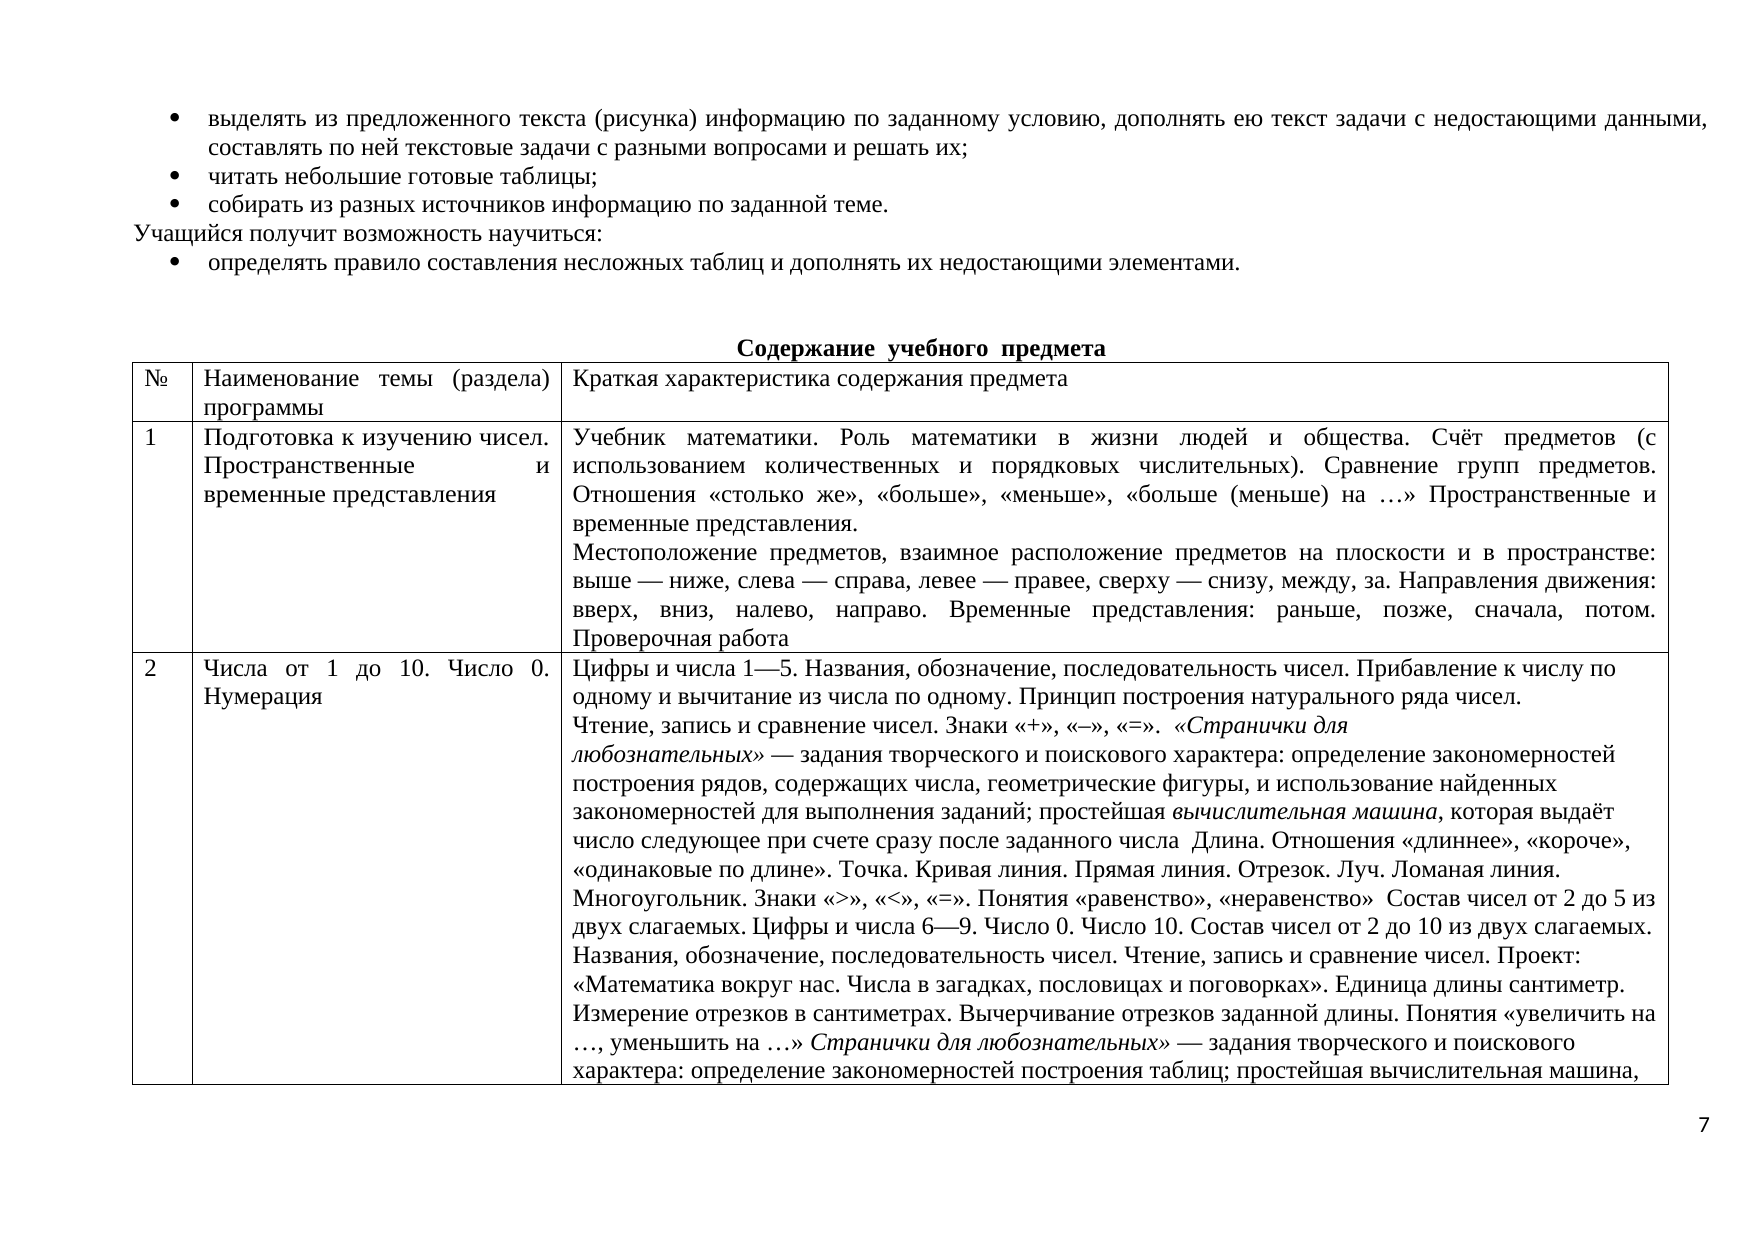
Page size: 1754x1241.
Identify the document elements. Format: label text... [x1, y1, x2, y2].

table_cell 2 [133, 653, 192, 1084]
list определять правило составления несложных таблиц и дополнять их недостающими элементами. [170, 247, 1710, 276]
table_cell Подготовка к изучению чисел. Пространственные и временные представления [193, 422, 561, 652]
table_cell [562, 653, 1668, 1084]
list читать небольшие готовые таблицы; [170, 161, 1710, 189]
text Учащийся получит возможность научиться: [133, 218, 1710, 247]
table_header Краткая характеристика содержания предмета [562, 363, 1668, 421]
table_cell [193, 653, 561, 1084]
list собирать из разных источников информацию по заданной теме. [170, 189, 1710, 218]
table_header Наименование темы (раздела) программы [193, 363, 561, 421]
list выделять из предложенного текста (рисунка) информацию по заданному условию, дополнять ею текст задачи с недостающими данными, составлять по ней текстовые задачи с разными вопросами и решать их; [170, 103, 1710, 161]
table_header № [133, 363, 192, 421]
table_cell 1 [133, 422, 192, 652]
text Содержание учебного предмета [133, 333, 1710, 362]
table_cell Учебник математики. Роль математики в жизни людей и общества. Счёт предметов (с использованием количественных и порядковых числительных). Сравнение групп предметов. Отношения «столько же», «больше», «меньше», «больше (меньше) на …» Пространственные и временные представления. Местоположение предметов, взаимное расположение предметов на плоскости и в пространстве: выше — ниже, слева — справа, левее — правее, сверху — снизу, между, за. Направления движения: вверх, вниз, налево, направо. Временные представления: раньше, позже, сначала, потом. Проверочная работа [562, 422, 1668, 652]
